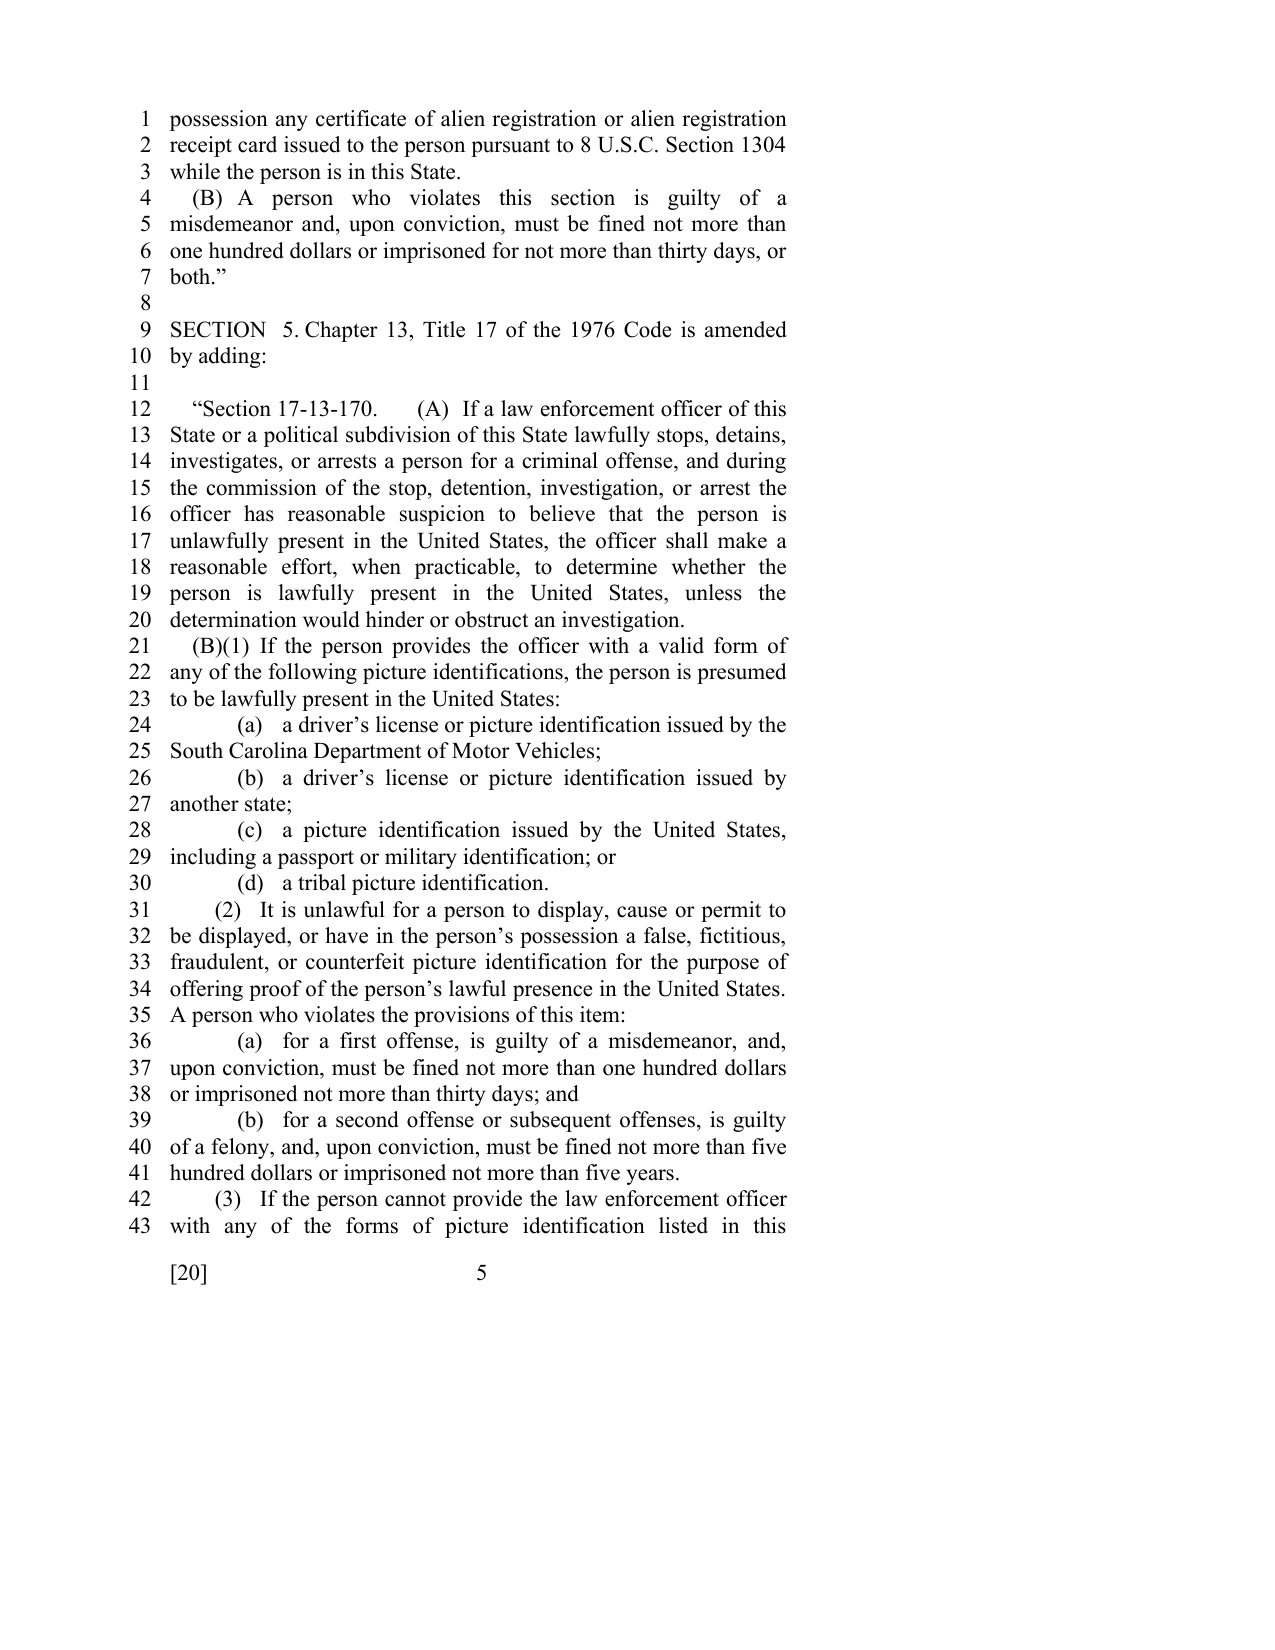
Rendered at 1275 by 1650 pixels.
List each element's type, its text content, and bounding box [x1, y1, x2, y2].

text SECTION 5. Chapter 13, Title 17 of the 1976 Code is amended by adding: [169, 316, 787, 368]
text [169, 105, 787, 184]
text (b) a driver’s license or picture identification issued by another state; [169, 764, 787, 817]
text (2) It is unlawful for a person to display, cause or permit to be displayed, or have in the person’s possession a false, fictitious, fraudulent, or counterfeit picture identification for the purpose of offering proof of the person’s lawful presence in the United States. A person who violates the provisions of this item: [169, 896, 787, 1027]
text (b) for a second offense or subsequent offenses, is guilty of a felony, and, upon conviction, must be fined not more than five hundred dollars or imprisoned not more than five years. [169, 1106, 787, 1186]
text (d) a tribal picture identification. [169, 869, 787, 896]
text (B)(1) If the person provides the officer with a valid form of any of the following picture identifications, the person is presumed to be lawfully present in the United States: [169, 632, 787, 711]
text (a) for a first offense, is guilty of a misdemeanor, and, upon conviction, must be fined not more than one hundred dollars or imprisoned not more than thirty days; and [169, 1027, 787, 1106]
text (B) A person who violates this section is guilty of a misdemeanor and, upon conviction, must be fined not more than one hundred dollars or imprisoned for not more than thirty days, or both.” [169, 184, 787, 289]
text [169, 1186, 787, 1238]
text (a) a driver’s license or picture identification issued by the South Carolina Department of Motor Vehicles; [169, 711, 787, 764]
text (c) a picture identification issued by the United States, including a passport or military identification; or [169, 817, 787, 869]
text “Section 17-13-170. (A) If a law enforcement officer of this State or a political subdivision of this State lawfully stops, detains, investigates, or arrests a person for a criminal offense, and during the commission of the stop, detention, investigation, or arrest the officer has reasonable suspicion to believe that the person is unlawfully present in the United States, the officer shall make a reasonable effort, when practicable, to determine whether the person is lawfully present in the United States, unless the determination would hinder or obstruct an investigation. [169, 395, 787, 632]
